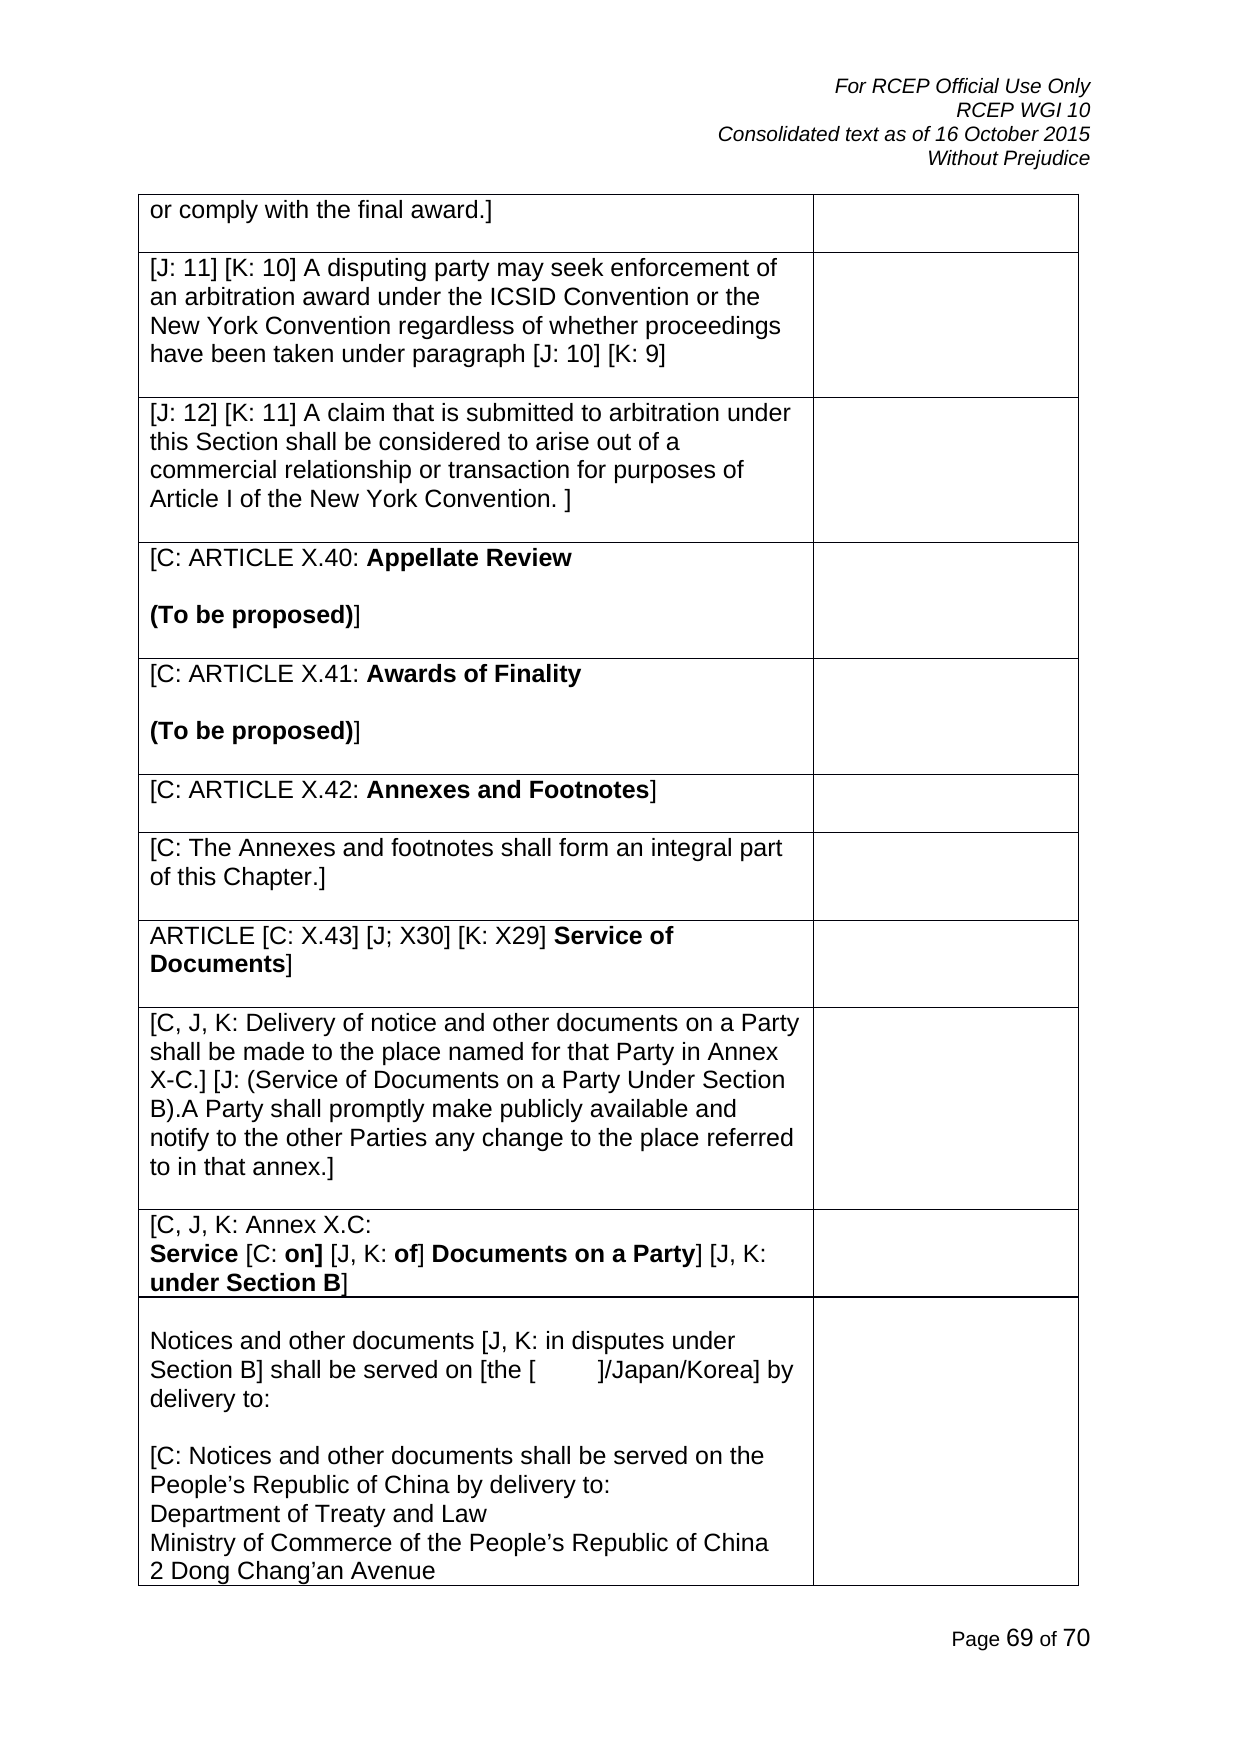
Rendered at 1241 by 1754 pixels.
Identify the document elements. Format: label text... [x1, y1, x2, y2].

table_cell [814, 1298, 1078, 1585]
table_cell [C, J, K: Delivery of notice and other documents on a Party shall be made to the place named for that Party in Annex X-C.] [J: (Service of Documents on a Party Under Section B).A Party shall promptly make publicly available and notify to the other Parties any change to the place referred to in that annex.] [139, 1008, 813, 1209]
table_cell [C, J, K: Annex X.C: Service [C: on] [J, K: of] Documents on a Party] [J, K: under Section B] [139, 1210, 813, 1296]
table_cell [C: The Annexes and footnotes shall form an integral part of this Chapter.] [139, 833, 813, 919]
table_cell [814, 543, 1078, 658]
table_cell [814, 775, 1078, 832]
table_cell [814, 833, 1078, 919]
table_cell [J: 12] [K: 11] A claim that is submitted to arbitration under this Section shall be considered to arise out of a commercial relationship or transaction for purposes of Article I of the New York Convention. ] [139, 398, 813, 542]
table_cell ARTICLE [C: X.43] [J; X30] [K: X29] Service of Documents] [139, 921, 813, 1007]
table_cell [C: ARTICLE X.40: Appellate Review (To be proposed)] [139, 543, 813, 658]
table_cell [139, 195, 813, 252]
table_cell [814, 659, 1078, 774]
table_cell [814, 253, 1078, 397]
table_cell [C: ARTICLE X.42: Annexes and Footnotes] [139, 775, 813, 832]
table_cell [814, 921, 1078, 1007]
table_cell [C: ARTICLE X.41: Awards of Finality (To be proposed)] [139, 659, 813, 774]
table_cell [814, 398, 1078, 542]
table_cell [814, 195, 1078, 252]
table_cell [814, 1210, 1078, 1296]
table_cell [J: 11] [K: 10] A disputing party may seek enforcement of an arbitration award under the ICSID Convention or the New York Convention regardless of whether proceedings have been taken under paragraph [J: 10] [K: 9] [139, 253, 813, 397]
table_cell [814, 1008, 1078, 1209]
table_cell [139, 1298, 813, 1585]
